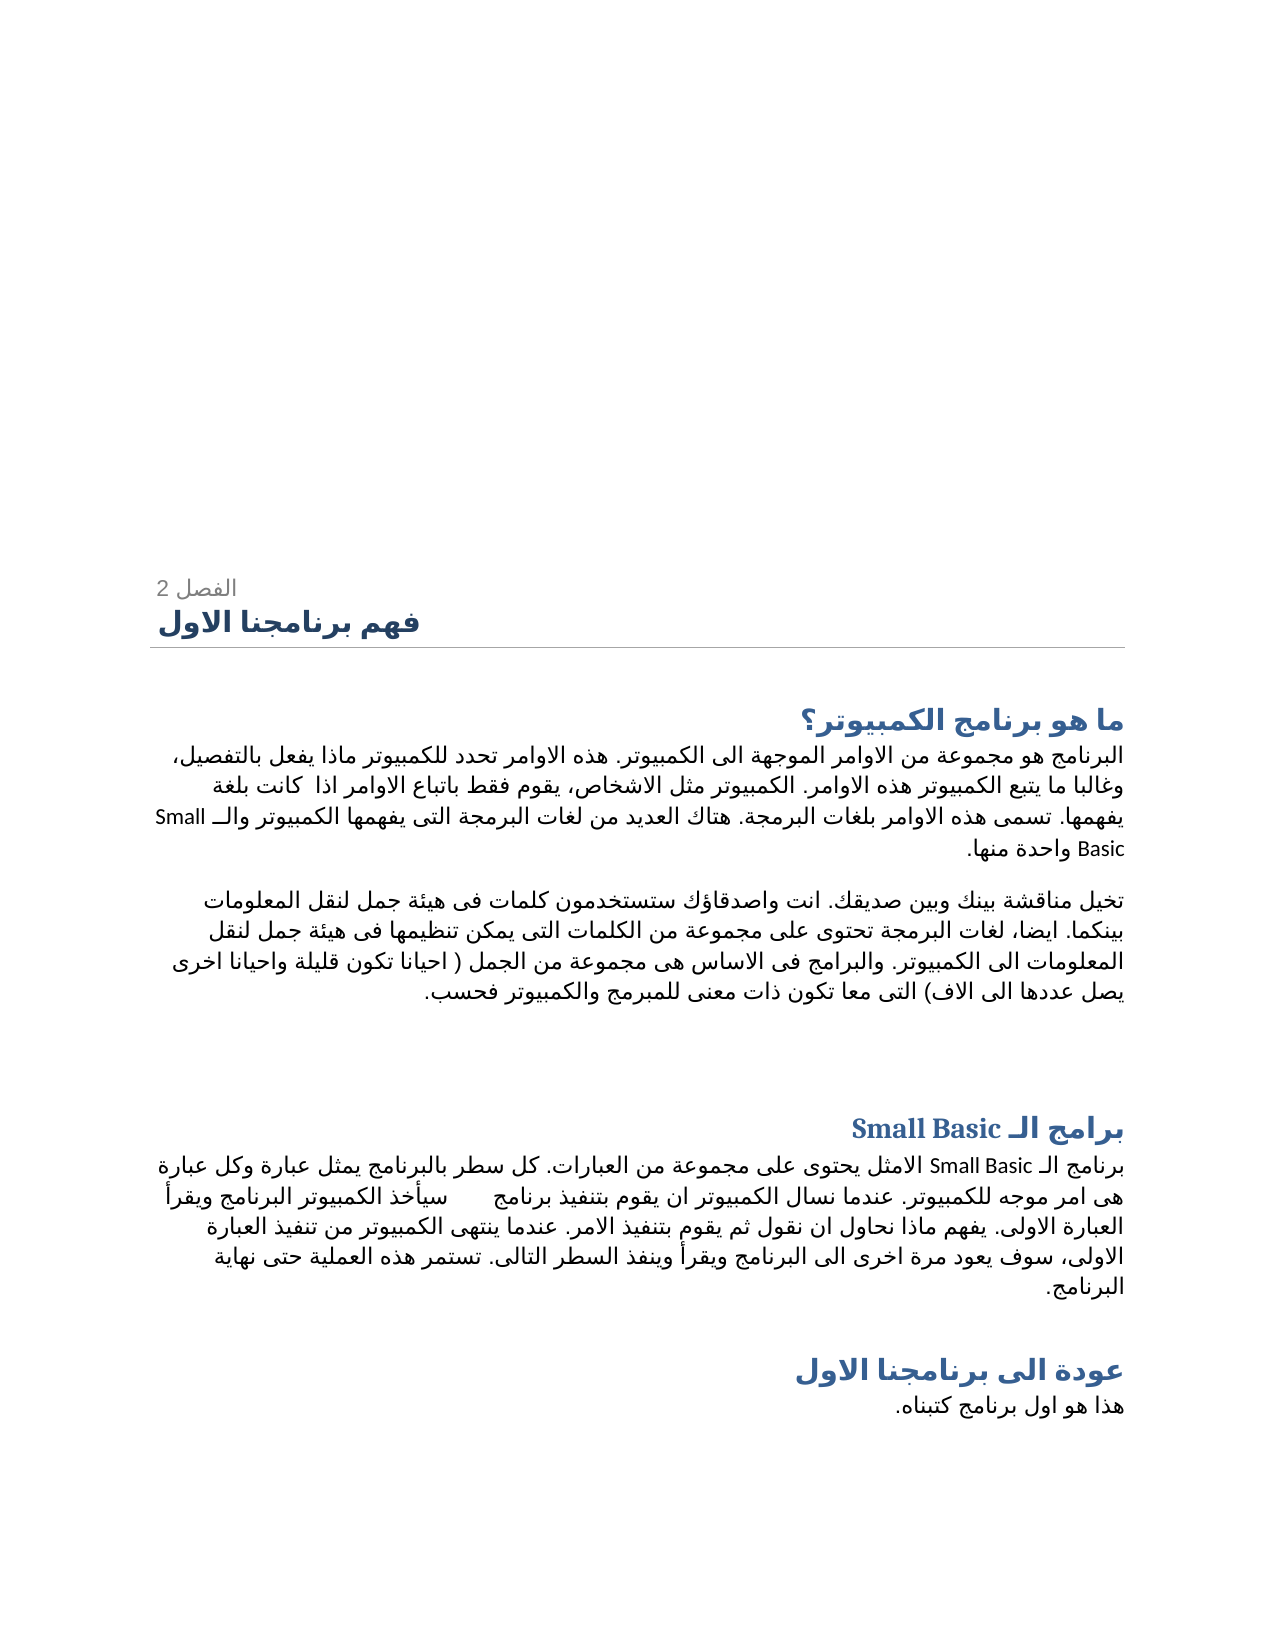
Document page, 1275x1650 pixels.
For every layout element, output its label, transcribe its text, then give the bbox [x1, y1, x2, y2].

text برنامج الـ Small Basic الامثل يحتوى على مجموعة من العبارات. كل سطر بالبرنامج يمثل عبارة وكل عبارة هى امر موجه للكمبيوتر. عندما نسال الكمبيوتر ان يقوم بتنفيذ برنامج سيأخذ الكمبيوتر البرنامج ويقرأ العبارة الاولى. يفهم ماذا نحاول ان نقول ثم يقوم بتنفيذ الامر. عندما ينتهى الكمبيوتر من تنفيذ العبارة الاولى، سوف يعود مرة اخرى الى البرنامج ويقرأ وينفذ السطر التالى. تستمر هذه العملية حتى نهاية البرنامج. [150, 1151, 1125, 1300]
text هذا هو اول برنامج كتبناه. [150, 1392, 1125, 1418]
text تخيل مناقشة بينك وبين صديقك. انت واصدقاؤك ستستخدمون كلمات فى هيئة جمل لنقل المعلومات بينكما. ايضا، لغات البرمجة تحتوى على مجموعة من الكلمات التى يمكن تنظيمها فى هيئة جمل لنقل المعلومات الى الكمبيوتر. والبرامج فى الاساس هى مجموعة من الجمل ( احيانا تكون قليلة واحيانا اخرى يصل عددها الى الاف) التى معا تكون ذات معنى للمبرمج والكمبيوتر فحسب. [150, 887, 1125, 1004]
text الفصل 2 [150, 575, 1125, 601]
title فهم برنامجنا الاول [150, 605, 1125, 647]
text البرنامج هو مجموعة من الاوامر الموجهة الى الكمبيوتر. هذه الاوامر تحدد للكمبيوتر ماذا يفعل بالتفصيل، وغالبا ما يتبع الكمبيوتر هذه الاوامر. الكمبيوتر مثل الاشخاص، يقوم فقط باتباع الاوامر اذا كانت بلغة يفهمها. تسمى هذه الاوامر بلغات البرمجة. هتاك العديد من لغات البرمجة التى يفهمها الكمبيوتر والــ Small Basic واحدة منها. [150, 742, 1125, 862]
subtitle ما هو برنامج الكمبيوتر؟ [150, 703, 1125, 737]
subtitle برامج الـ Small Basic [150, 1111, 1125, 1146]
subtitle عودة الى برنامجنا الاول [150, 1353, 1125, 1387]
